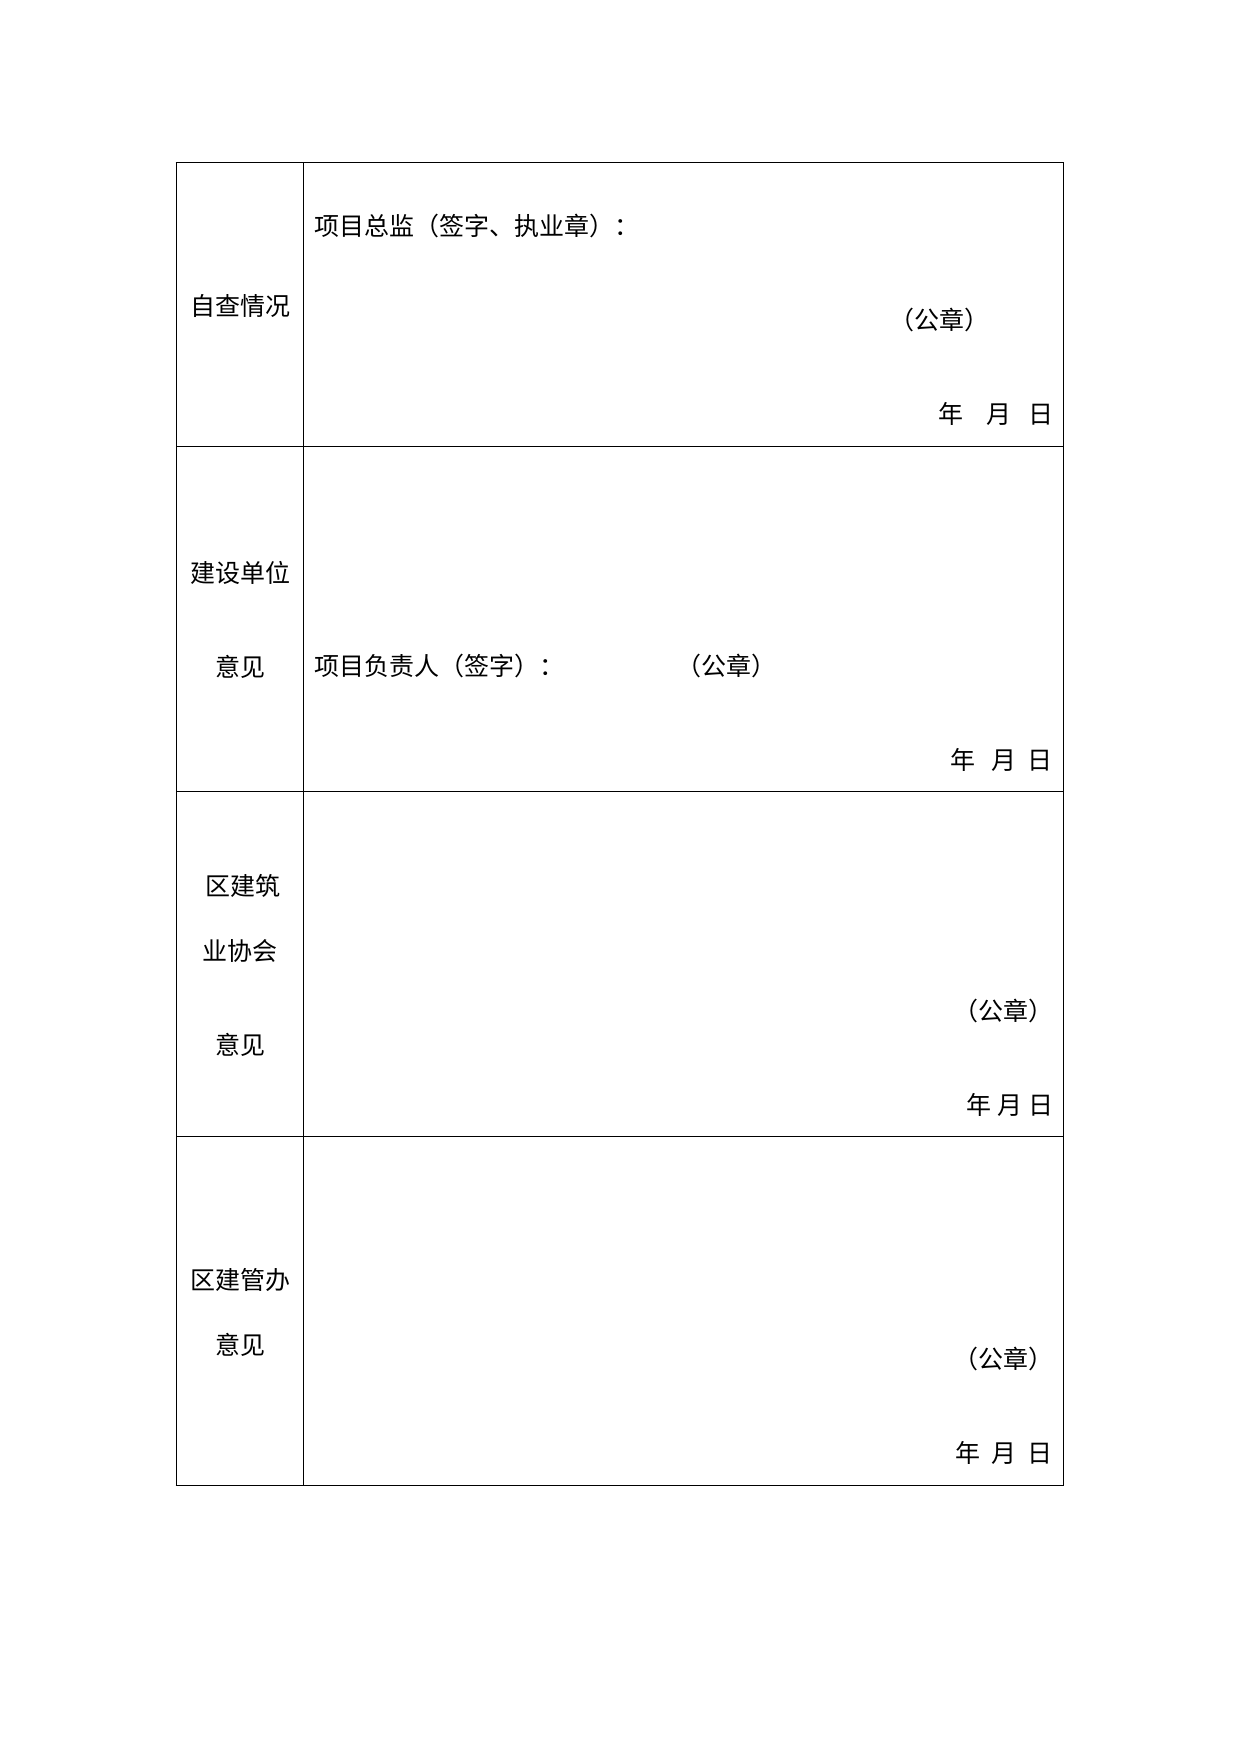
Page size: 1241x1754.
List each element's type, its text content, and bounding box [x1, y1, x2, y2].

table_cell 项目负责人（签字）： （公章） 年 月 日 [304, 447, 1063, 791]
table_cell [304, 163, 1063, 446]
table_cell 建设单位 意见 [177, 447, 303, 791]
table_cell 区建管办意见 [177, 1137, 303, 1484]
table_cell （公章） 年 月 日 [304, 1137, 1063, 1484]
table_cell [177, 163, 303, 446]
table_cell （公章） 年 月 日 [304, 792, 1063, 1136]
table_cell 区建筑业协会 意见 [177, 792, 303, 1136]
